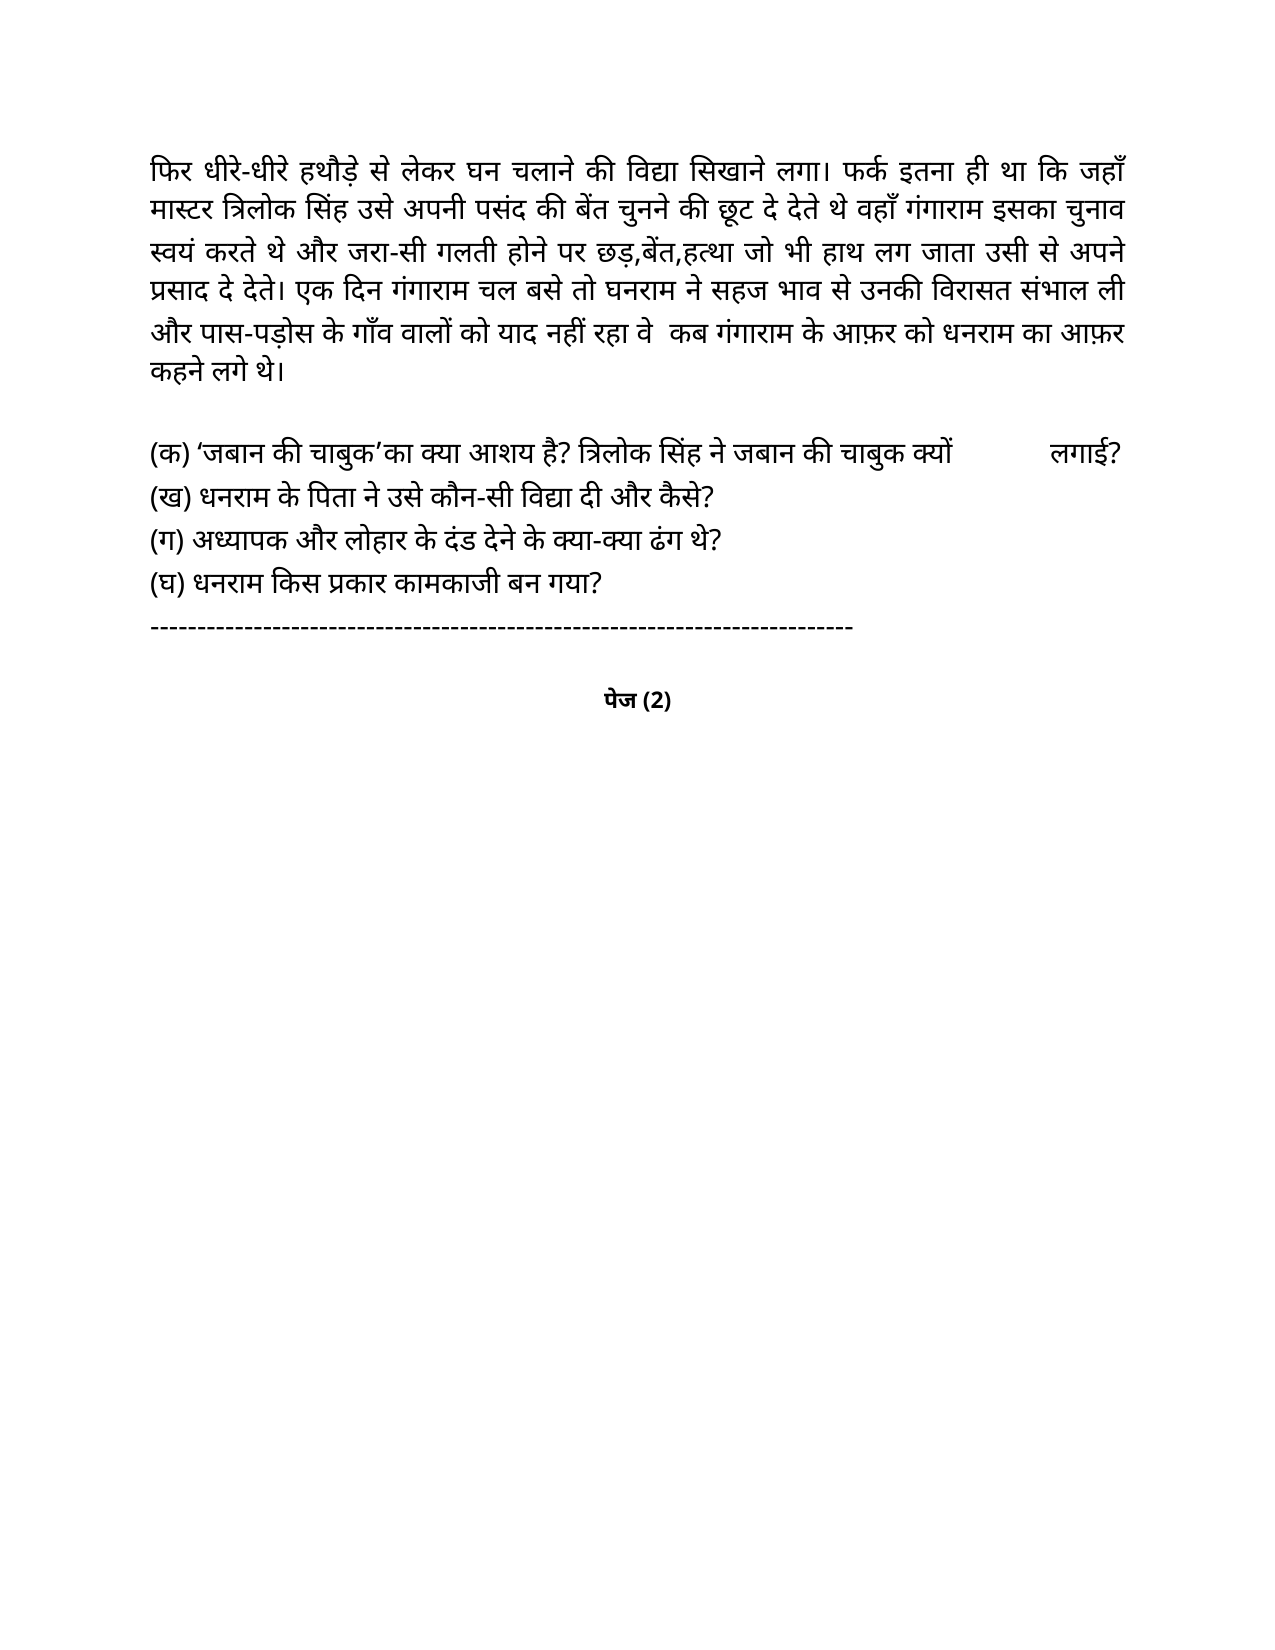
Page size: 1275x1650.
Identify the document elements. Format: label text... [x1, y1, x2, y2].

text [150, 150, 1125, 393]
text (क) ‘जबान की चाबुक’का क्या आशय है? त्रिलोक सिंह ने जबान की चाबुक क्यों लगाई? [150, 433, 1125, 476]
text (ग) अध्यापक और लोहार के दंड देने के क्या-क्या ढंग थे? [150, 519, 1125, 562]
text (ख) धनराम के पिता ने उसे कौन-सी विद्या दी और कैसे? [150, 476, 1125, 519]
text (घ) धनराम किस प्रकार कामकाजी बन गया? [150, 562, 1125, 605]
text --------------------------------------------------------------------------- [150, 605, 1125, 644]
text पेज (2) [150, 684, 1125, 718]
